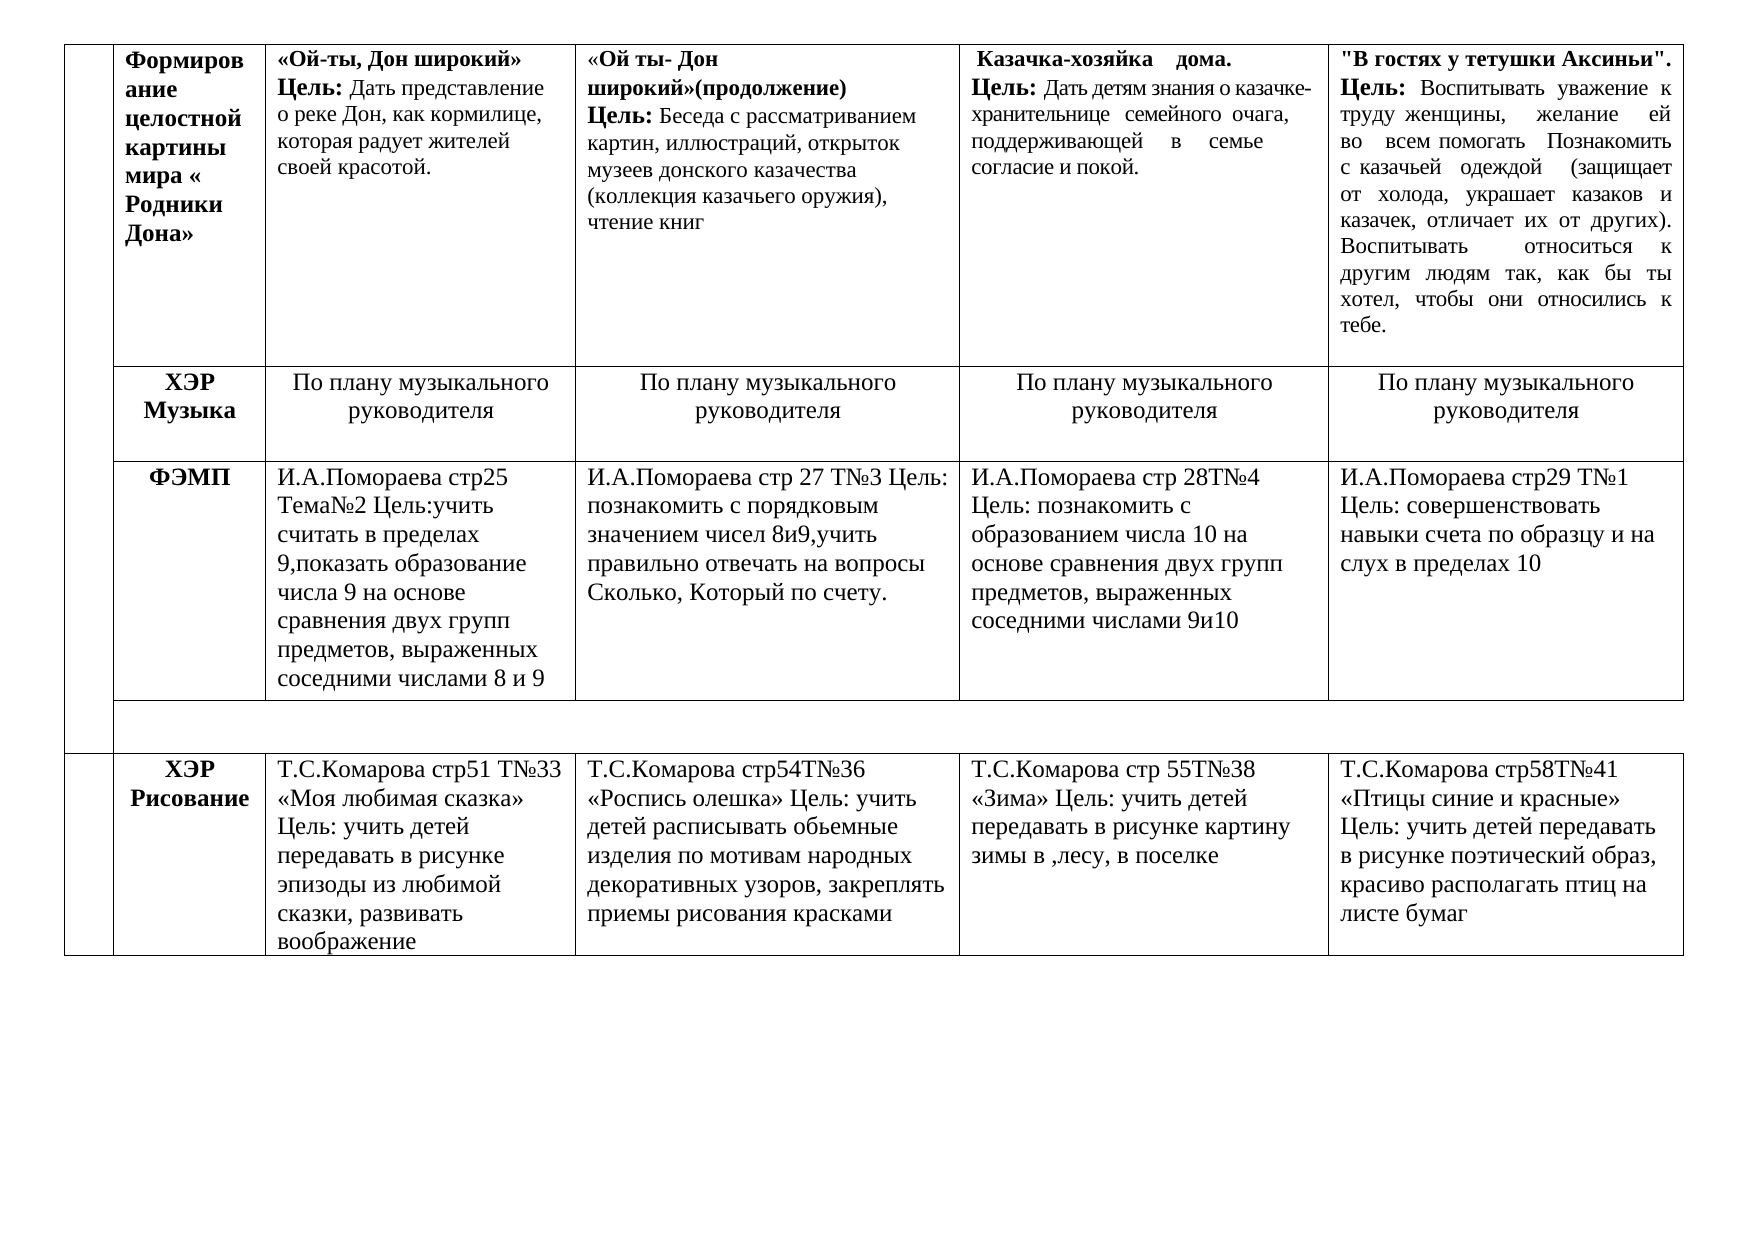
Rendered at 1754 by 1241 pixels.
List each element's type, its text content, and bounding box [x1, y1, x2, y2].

table_cell И.А.Помораева стр25 Тема№2 Цель:учить считать в пределах 9,показать образование числа 9 на основе сравнения двух групп предметов, выраженных соседними числами 8 и 9 [266, 462, 575, 700]
table_cell Казачка-хозяйка дома. Цель: Дать детям знания о казачке-хранительнице семейного очага, поддерживающей в семье согласие и покой. [960, 45, 1328, 366]
table_cell И.А.Помораева стр 27 Т№3 Цель: познакомить с порядковым значением чисел 8и9,учить правильно отвечать на вопросы Сколько, Который по счету. [576, 462, 959, 700]
table_cell Формирование целостнойкартины мира « Родники Дона» [114, 45, 265, 366]
table_cell ФЭМП [114, 462, 265, 700]
table_cell ХЭР Музыка [114, 367, 265, 461]
table_cell [65, 754, 113, 955]
table_cell ХЭР Рисование [114, 754, 265, 955]
table_cell "В гостях у тетушки Аксиньи". Цель: Воспитывать уважение к труду женщины, желание ей во всем помогать Познакомить с казачьей одеждой (защищает от холода, украшает казаков и казачек, отличает их от других). Воспитывать относиться к другим людям так, как бы ты хотел, чтобы они относились к тебе. [1329, 45, 1683, 366]
table_cell Т.С.Комарова стр54Т№36 «Роспись олешка» Цель: учить детей расписывать обьемные изделия по мотивам народных декоративных узоров, закреплять приемы рисования красками [576, 754, 959, 955]
table_cell По плану музыкального руководителя [1329, 367, 1683, 461]
table_cell Т.С.Комарова стр51 Т№33 «Моя любимая сказка» Цель: учить детей передавать в рисунке эпизоды из любимой сказки, развивать воображение [266, 754, 575, 955]
table_cell По плану музыкального руководителя [266, 367, 575, 461]
table_cell Т.С.Комарова стр58Т№41 «Птицы синие и красные» Цель: учить детей передавать в рисунке поэтический образ, красиво располагать птиц на листе бумаг [1329, 754, 1683, 955]
table_cell И.А.Помораева стр 28Т№4 Цель: познакомить с образованием числа 10 на основе сравнения двух групп предметов, выраженных соседними числами 9и10 [960, 462, 1328, 700]
table_cell По плану музыкального руководителя [576, 367, 959, 461]
table_cell И.А.Помораева стр29 Т№1 Цель: совершенствовать навыки счета по образцу и на слух в пределах 10 [1329, 462, 1683, 700]
table_cell «Ой ты- Дон широкий»(продолжение) Цель: Беседа с рассматриванием картин, иллюстраций, открыток музеев донского казачества (коллекция казачьего оружия), чтение книг [576, 45, 959, 366]
table_cell По плану музыкального руководителя [960, 367, 1328, 461]
table_cell «Ой-ты, Дон широкий» Цель: Дать представление о реке Дон, как кормилице, которая радует жителей своей красотой. [266, 45, 575, 366]
table_cell Т.С.Комарова стр 55Т№38 «Зима» Цель: учить детей передавать в рисунке картину зимы в ,лесу, в поселке [960, 754, 1328, 955]
